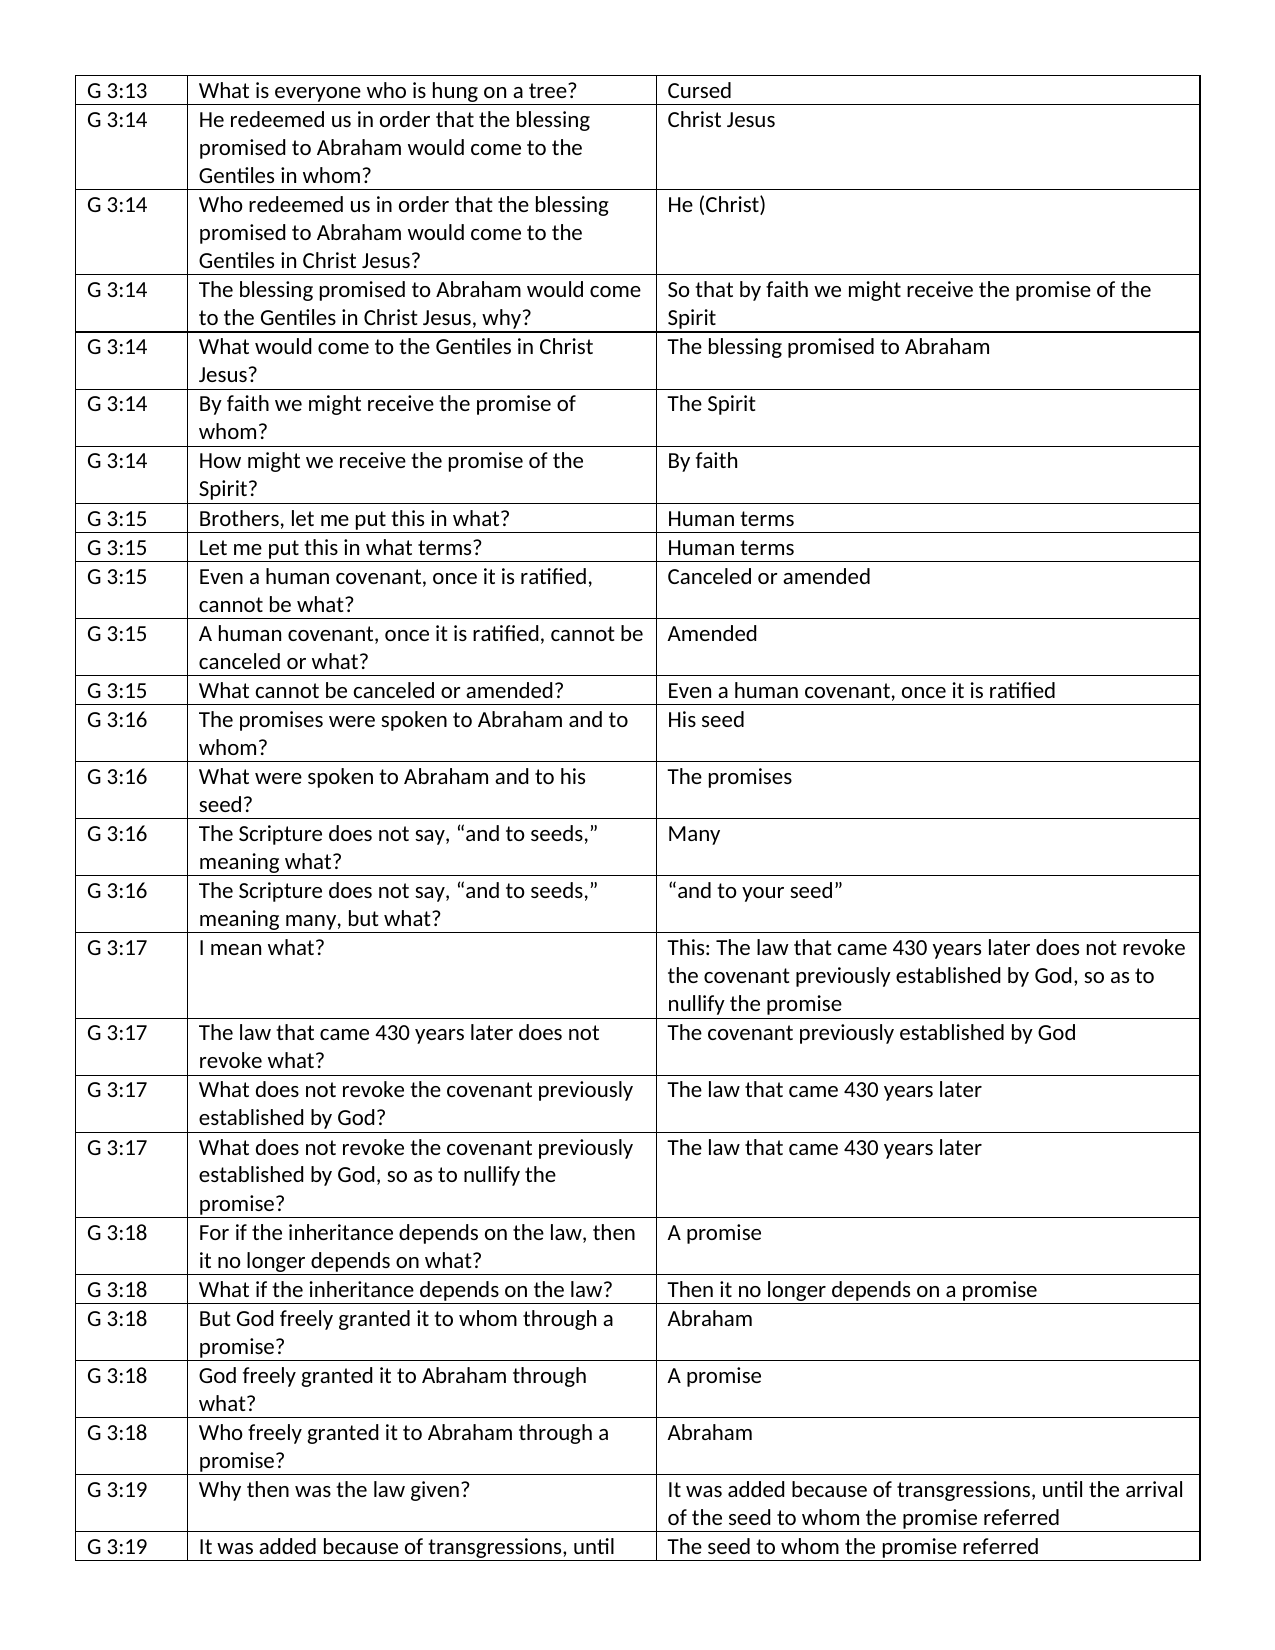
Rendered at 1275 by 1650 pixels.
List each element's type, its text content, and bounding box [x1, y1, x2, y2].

table_cell What if the inheritance depends on the law? [188, 1275, 656, 1303]
table_cell G 3:16 [76, 705, 187, 761]
table_cell God freely granted it to Abraham through what? [188, 1361, 656, 1417]
table_cell Abraham [657, 1418, 1199, 1474]
table_cell I mean what? [188, 933, 656, 1017]
table_cell G 3:18 [76, 1418, 187, 1474]
table_cell For if the inheritance depends on the law, then it no longer depends on what? [188, 1218, 656, 1274]
table_cell By faith [657, 447, 1199, 503]
table_cell The Spirit [657, 390, 1199, 446]
table_cell His seed [657, 705, 1199, 761]
table_cell How might we receive the promise of the Spirit? [188, 447, 656, 503]
table_cell Canceled or amended [657, 562, 1199, 618]
table_cell G 3:15 [76, 562, 187, 618]
table_cell G 3:14 [76, 190, 187, 274]
table_cell By faith we might receive the promise of whom? [188, 390, 656, 446]
table_cell The blessing promised to Abraham [657, 333, 1199, 388]
table_cell G 3:17 [76, 933, 187, 1017]
table_cell Human terms [657, 504, 1199, 532]
table_cell Christ Jesus [657, 105, 1199, 189]
table_cell The Scripture does not say, “and to seeds,” meaning what? [188, 819, 656, 875]
table_cell A promise [657, 1361, 1199, 1417]
table_cell G 3:14 [76, 447, 187, 503]
table_cell The promises [657, 762, 1199, 818]
table_cell What does not revoke the covenant previously established by God? [188, 1076, 656, 1132]
table_cell Why then was the law given? [188, 1475, 656, 1531]
table_cell He (Christ) [657, 190, 1199, 274]
table_cell Abraham [657, 1304, 1199, 1360]
table_cell G 3:17 [76, 1076, 187, 1132]
table_cell G 3:15 [76, 619, 187, 675]
table_cell Then it no longer depends on a promise [657, 1275, 1199, 1303]
table_cell What would come to the Gentiles in Christ Jesus? [188, 333, 656, 388]
table_cell G 3:18 [76, 1218, 187, 1274]
table_cell Brothers, let me put this in what? [188, 504, 656, 532]
table_cell He redeemed us in order that the blessing promised to Abraham would come to the Gentiles in whom? [188, 105, 656, 189]
table_cell G 3:14 [76, 333, 187, 388]
table_cell The law that came 430 years later [657, 1076, 1199, 1132]
table_cell What is everyone who is hung on a tree? [188, 76, 656, 104]
table_cell G 3:16 [76, 876, 187, 932]
table_cell Many [657, 819, 1199, 875]
table_cell “and to your seed” [657, 876, 1199, 932]
table_cell A human covenant, once it is ratified, cannot be canceled or what? [188, 619, 656, 675]
table_cell G 3:14 [76, 275, 187, 331]
table_cell Even a human covenant, once it is ratified [657, 676, 1199, 704]
table_cell G 3:15 [76, 533, 187, 561]
table_cell G 3:16 [76, 819, 187, 875]
table_cell The law that came 430 years later does not revoke what? [188, 1019, 656, 1074]
table_cell Who freely granted it to Abraham through a promise? [188, 1418, 656, 1474]
table_cell So that by faith we might receive the promise of the Spirit [657, 275, 1199, 331]
table_cell G 3:13 [76, 76, 187, 104]
table_cell What were spoken to Abraham and to his seed? [188, 762, 656, 818]
table_cell The blessing promised to Abraham would come to the Gentiles in Christ Jesus, why? [188, 275, 656, 331]
table_cell Even a human covenant, once it is ratified, cannot be what? [188, 562, 656, 618]
table_cell G 3:17 [76, 1019, 187, 1074]
table_cell G 3:19 [76, 1532, 187, 1560]
table_cell But God freely granted it to whom through a promise? [188, 1304, 656, 1360]
table_cell The promises were spoken to Abraham and to whom? [188, 705, 656, 761]
table_cell What does not revoke the covenant previously established by God, so as to nullify the promise? [188, 1133, 656, 1217]
table_cell The Scripture does not say, “and to seeds,” meaning many, but what? [188, 876, 656, 932]
table_cell The law that came 430 years later [657, 1133, 1199, 1217]
table_cell G 3:18 [76, 1304, 187, 1360]
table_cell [188, 1532, 656, 1560]
table_cell Amended [657, 619, 1199, 675]
table_cell What cannot be canceled or amended? [188, 676, 656, 704]
table_cell Let me put this in what terms? [188, 533, 656, 561]
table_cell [657, 1532, 1199, 1560]
table_cell G 3:16 [76, 762, 187, 818]
table_cell A promise [657, 1218, 1199, 1274]
table_cell G 3:14 [76, 390, 187, 446]
table_cell G 3:15 [76, 676, 187, 704]
table_cell G 3:14 [76, 105, 187, 189]
table_cell G 3:19 [76, 1475, 187, 1531]
table_cell G 3:15 [76, 504, 187, 532]
table_cell Human terms [657, 533, 1199, 561]
table_cell It was added because of transgressions, until the arrival of the seed to whom the promise referred [657, 1475, 1199, 1531]
table_cell This: The law that came 430 years later does not revoke the covenant previously established by God, so as to nullify the promise [657, 933, 1199, 1017]
table_cell Cursed [657, 76, 1199, 104]
table_cell The covenant previously established by God [657, 1019, 1199, 1074]
table_cell Who redeemed us in order that the blessing promised to Abraham would come to the Gentiles in Christ Jesus? [188, 190, 656, 274]
table_cell G 3:18 [76, 1361, 187, 1417]
table_cell G 3:18 [76, 1275, 187, 1303]
table_cell G 3:17 [76, 1133, 187, 1217]
